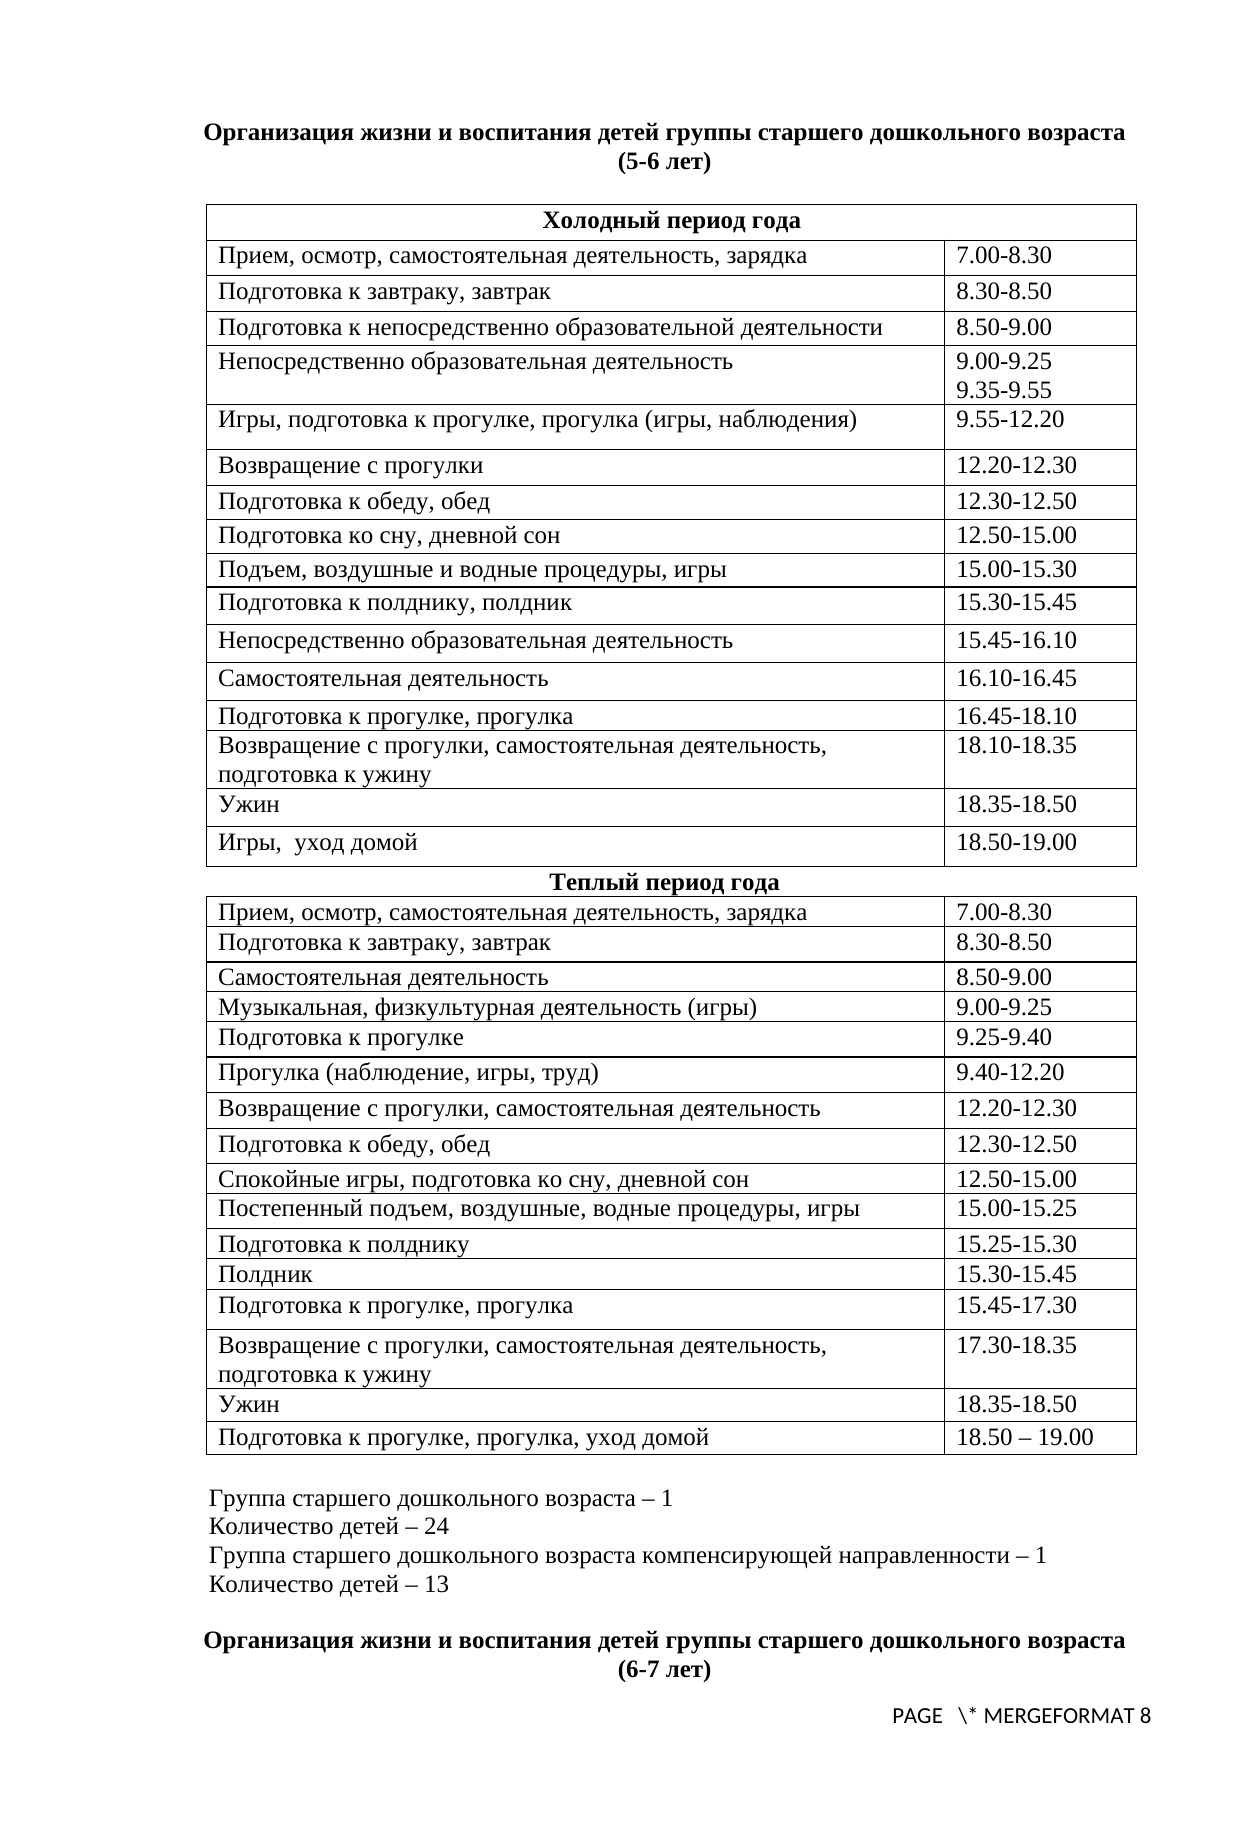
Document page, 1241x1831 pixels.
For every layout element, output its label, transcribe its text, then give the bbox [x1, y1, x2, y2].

table_cell Возвращение с прогулки, самостоятельная деятельность, подготовка к ужину [207, 1330, 944, 1388]
table_cell 7.00-8.30 [945, 241, 1136, 275]
table_cell 12.20-12.30 [945, 1093, 1136, 1128]
text Организация жизни и воспитания детей группы старшего дошкольного возраста [177, 117, 1152, 146]
text Группа старшего дошкольного возраста – 1 [177, 1483, 1152, 1511]
table_cell Игры, подготовка к прогулке, прогулка (игры, наблюдения) [207, 405, 944, 449]
table_cell 9.00-9.25 9.35-9.55 [945, 346, 1136, 403]
table_cell 17.30-18.35 [945, 1330, 1136, 1388]
text (6-7 лет) [177, 1654, 1152, 1683]
table_cell Музыкальная, физкультурная деятельность (игры) [207, 992, 944, 1021]
table_cell Самостоятельная деятельность [207, 663, 944, 700]
table_cell 18.10-18.35 [945, 731, 1136, 788]
table_cell 18.35-18.50 [945, 789, 1136, 826]
table_cell Подготовка к непосредственно образовательной деятельности [207, 312, 944, 345]
table_cell Непосредственно образовательная деятельность [207, 346, 944, 403]
table_cell Полдник [207, 1259, 944, 1289]
table_cell 15.45-16.10 [945, 625, 1136, 662]
table_cell Прогулка (наблюдение, игры, труд) [207, 1058, 944, 1092]
table_cell 8.50-9.00 [945, 963, 1136, 991]
text Группа старшего дошкольного возраста компенсирующей направленности – 1 [177, 1540, 1152, 1569]
table_cell 15.30-15.45 [945, 1259, 1136, 1289]
table_cell Подготовка к прогулке, прогулка, уход домой [207, 1422, 944, 1453]
table_cell Подготовка ко сну, дневной сон [207, 520, 944, 553]
table_cell Спокойные игры, подготовка ко сну, дневной сон [207, 1164, 944, 1192]
table_cell Возвращение с прогулки [207, 450, 944, 485]
table_cell 15.45-17.30 [945, 1290, 1136, 1329]
table_cell Подготовка к обеду, обед [207, 1129, 944, 1163]
table_cell Непосредственно образовательная деятельность [207, 625, 944, 662]
table_cell 15.25-15.30 [945, 1229, 1136, 1258]
table_cell 9.25-9.40 [945, 1022, 1136, 1056]
table_cell Подъем, воздушные и водные процедуры, игры [207, 554, 944, 586]
table_cell Прием, осмотр, самостоятельная деятельность, зарядка [207, 241, 944, 275]
table_cell Ужин [207, 789, 944, 826]
table_cell 18.35-18.50 [945, 1389, 1136, 1421]
table_cell 8.50-9.00 [945, 312, 1136, 345]
text Количество детей – 24 [177, 1511, 1152, 1540]
table_cell 9.55-12.20 [945, 405, 1136, 449]
table_cell Подготовка к завтраку, завтрак [207, 927, 944, 961]
table_cell 12.30-12.50 [945, 1129, 1136, 1163]
table_cell 15.00-15.25 [945, 1194, 1136, 1228]
table_cell 8.30-8.50 [945, 276, 1136, 311]
text (5-6 лет) [177, 146, 1152, 175]
table_cell Ужин [207, 1389, 944, 1421]
table_cell Игры, уход домой [207, 827, 944, 866]
table_cell Возвращение с прогулки, самостоятельная деятельность [207, 1093, 944, 1128]
table_cell Подготовка к прогулке, прогулка [207, 701, 944, 729]
table_cell 16.45-18.10 [945, 701, 1136, 729]
table_cell 18.50 – 19.00 [945, 1422, 1136, 1453]
table_header 7.00-8.30 [945, 897, 1136, 926]
table_cell 15.00-15.30 [945, 554, 1136, 586]
table_cell 9.00-9.25 [945, 992, 1136, 1021]
table_cell 12.30-12.50 [945, 486, 1136, 519]
table_cell Подготовка к полднику [207, 1229, 944, 1258]
table_cell 16.10-16.45 [945, 663, 1136, 700]
table_cell Самостоятельная деятельность [207, 963, 944, 991]
table_cell Возвращение с прогулки, самостоятельная деятельность, подготовка к ужину [207, 731, 944, 788]
table_cell 18.50-19.00 [945, 827, 1136, 866]
table_cell 8.30-8.50 [945, 927, 1136, 961]
text Организация жизни и воспитания детей группы старшего дошкольного возраста [177, 1626, 1152, 1654]
table_header Прием, осмотр, самостоятельная деятельность, зарядка [207, 897, 944, 926]
table_cell Подготовка к обеду, обед [207, 486, 944, 519]
table_cell Подготовка к завтраку, завтрак [207, 276, 944, 311]
table_header Холодный период года [207, 205, 1136, 239]
text Количество детей – 13 [177, 1569, 1152, 1598]
table_cell Подготовка к полднику, полдник [207, 588, 944, 624]
table_cell Подготовка к прогулке, прогулка [207, 1290, 944, 1329]
table_cell 9.40-12.20 [945, 1058, 1136, 1092]
table_cell 12.20-12.30 [945, 450, 1136, 485]
table_cell 15.30-15.45 [945, 588, 1136, 624]
table_cell 12.50-15.00 [945, 520, 1136, 553]
table_cell Постепенный подъем, воздушные, водные процедуры, игры [207, 1194, 944, 1228]
table_cell 12.50-15.00 [945, 1164, 1136, 1192]
text Теплый период года [177, 867, 1152, 896]
table_cell Подготовка к прогулке [207, 1022, 944, 1056]
